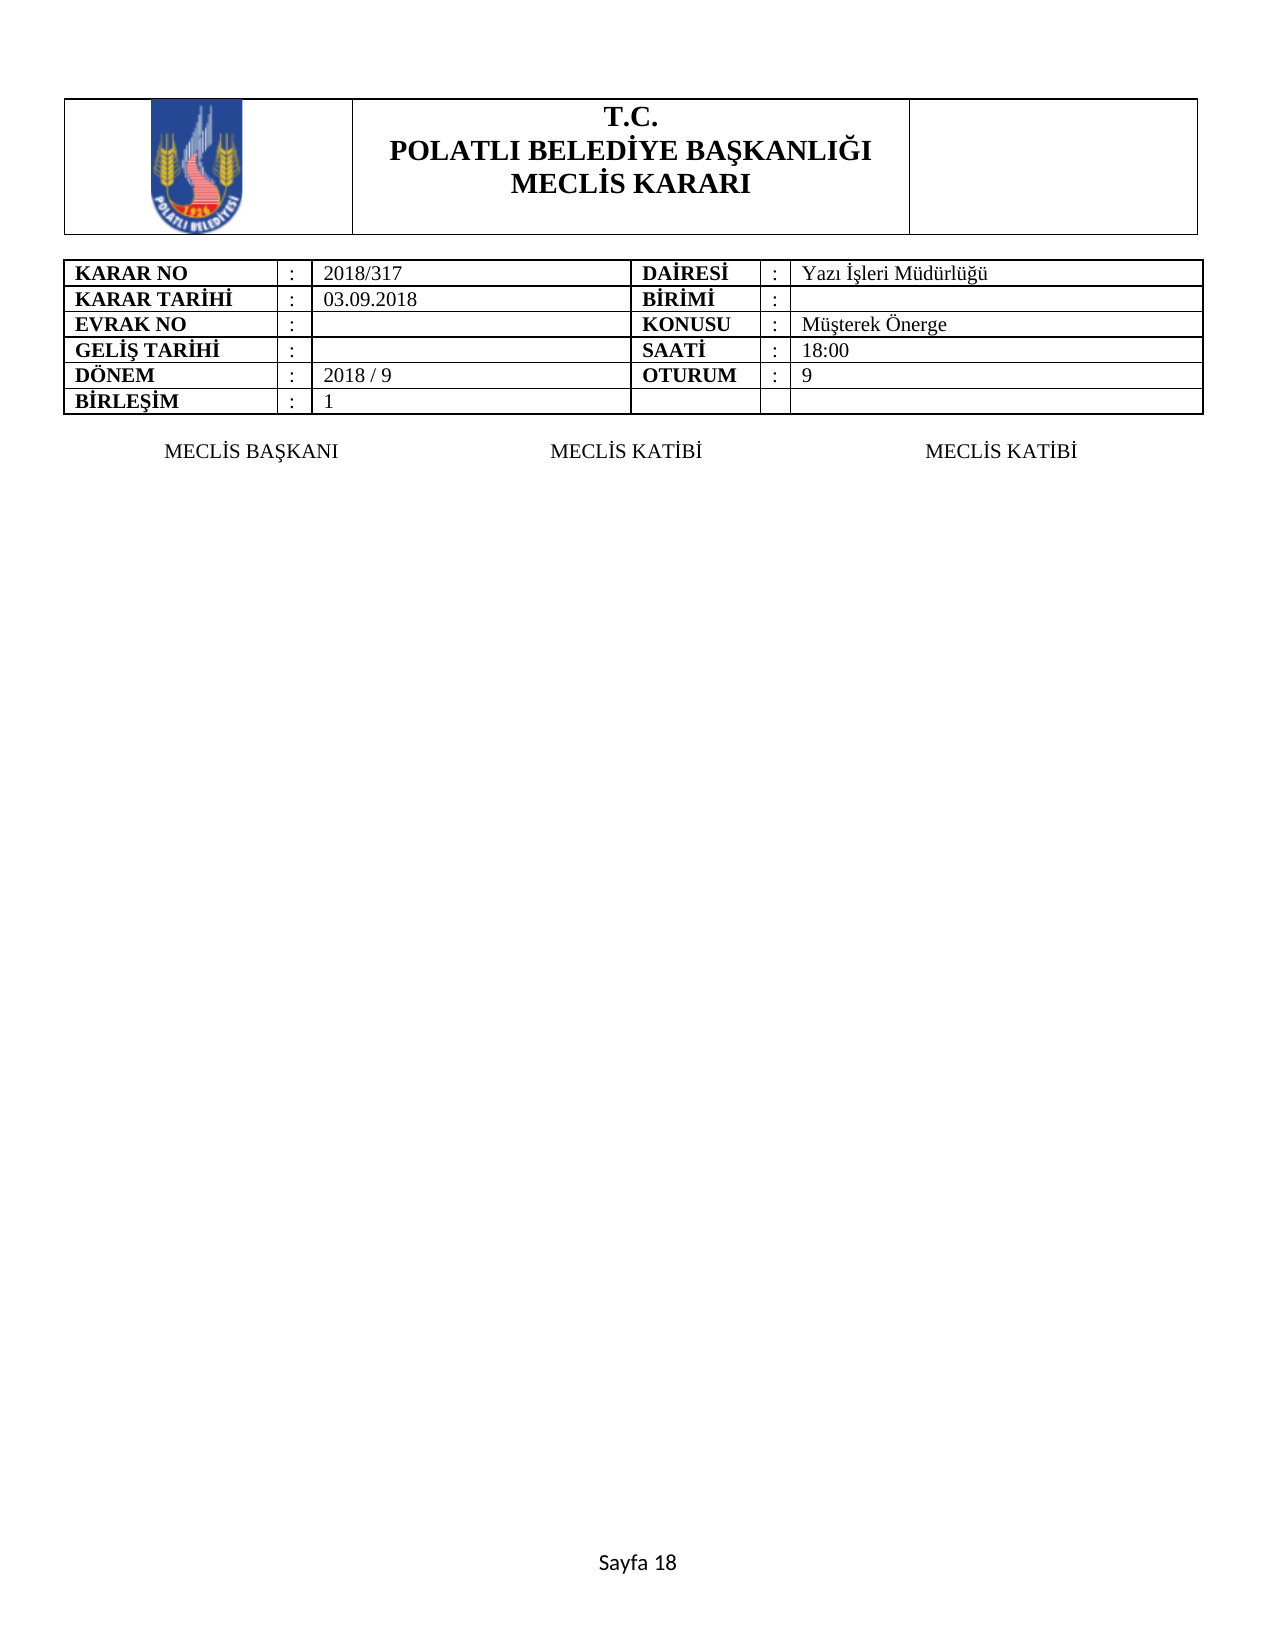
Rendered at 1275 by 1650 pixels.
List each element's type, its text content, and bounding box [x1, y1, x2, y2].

table_header MÜRSEL YILDIZKAYA MECLİS BAŞKANI [64, 439, 439, 463]
table_header MUSTAFA UYSAL MECLİS KATİBİ [814, 439, 1189, 463]
picture [151, 99, 243, 234]
table_header MÜCAHİT ÖZCAN MECLİS KATİBİ [439, 439, 814, 463]
